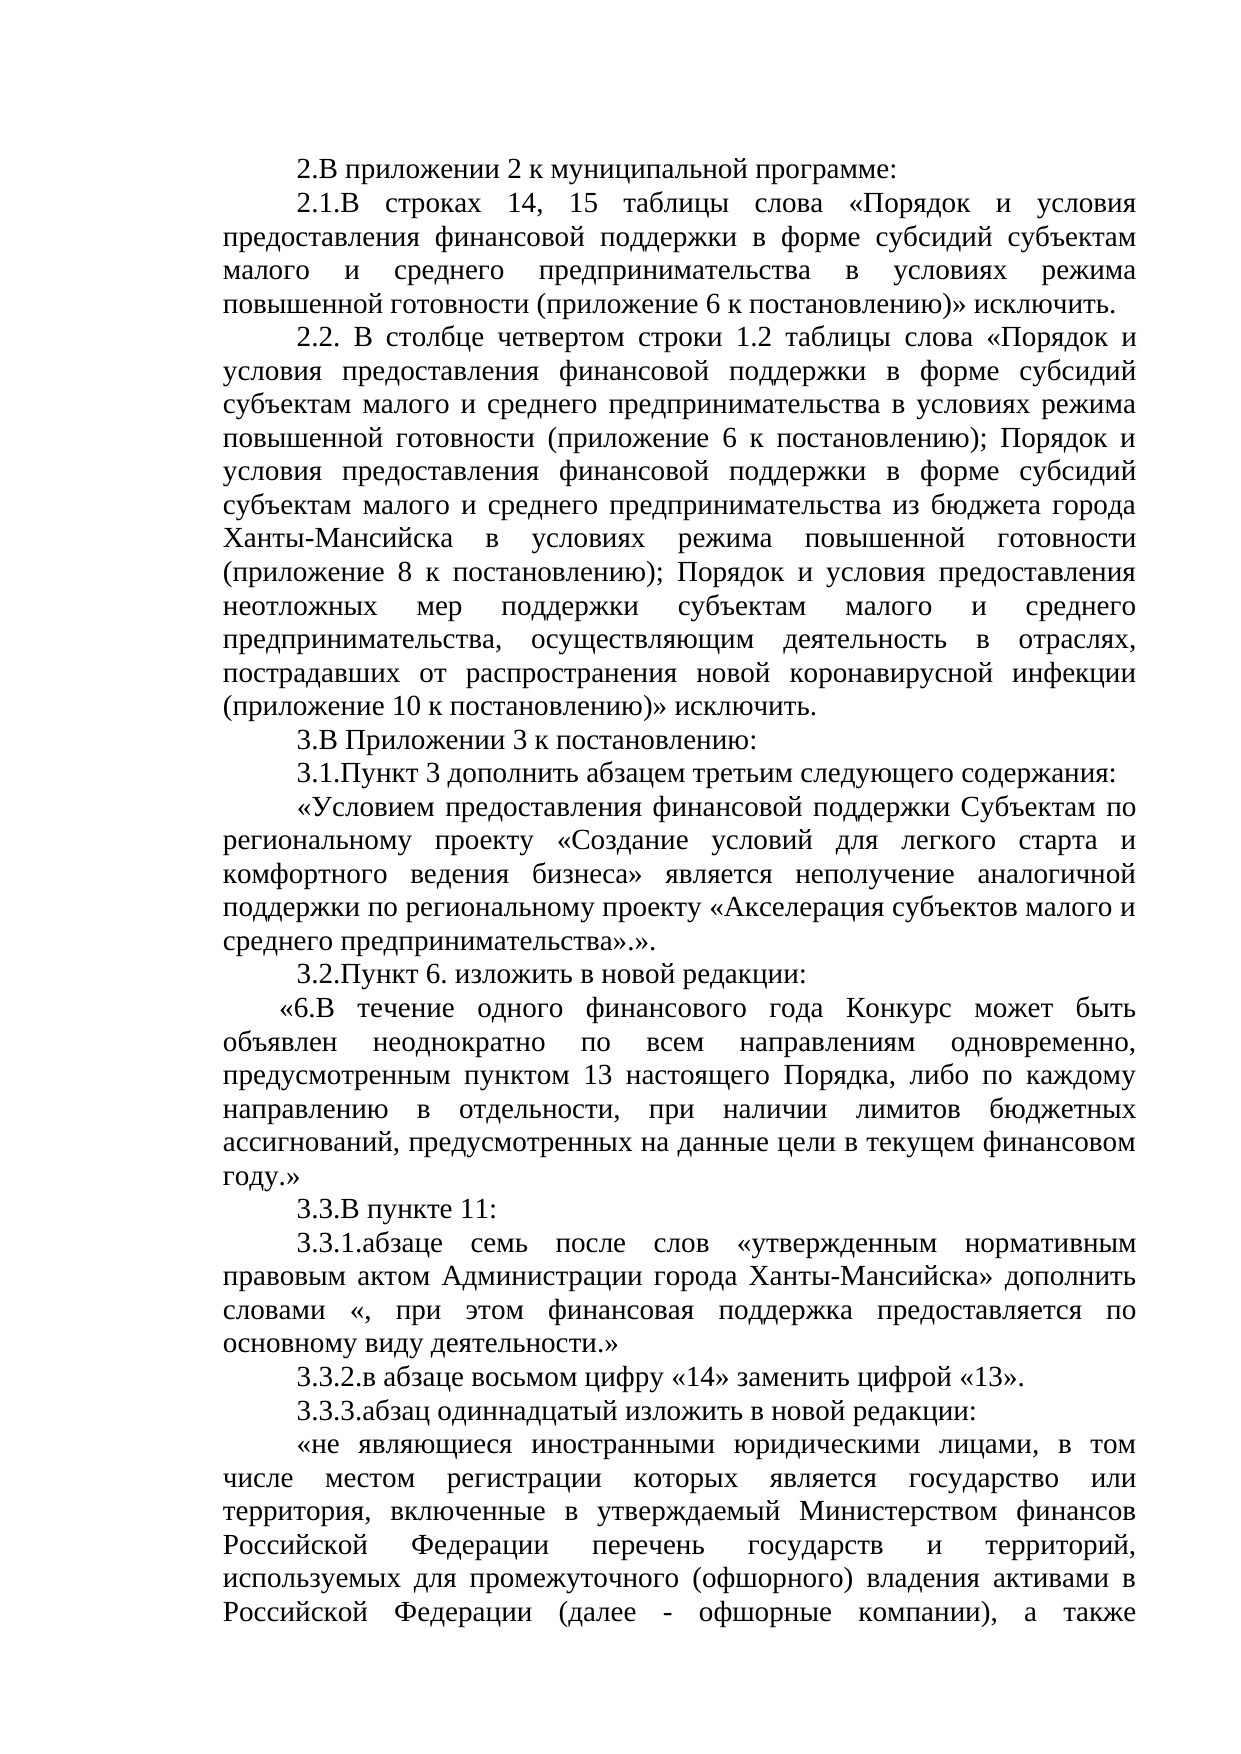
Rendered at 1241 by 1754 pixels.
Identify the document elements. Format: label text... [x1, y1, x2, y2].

text «6.В течение одного финансового года Конкурс может быть объявлен неоднократно по всем направлениям одновременно, предусмотренным пунктом 13 настоящего Порядка, либо по каждому направлению в отдельности, при наличии лимитов бюджетных ассигнований, предусмотренных на данные цели в текущем финансовом году.» [223, 990, 1137, 1191]
text 3.3.3.абзац одиннадцатый изложить в новой редакции: [223, 1393, 1137, 1426]
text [223, 1426, 1137, 1627]
text 2.1.В строках 14, 15 таблицы слова «Порядок и условия предоставления финансовой поддержки в форме субсидий субъектам малого и среднего предпринимательства в условиях режима повышенной готовности (приложение 6 к постановлению)» исключить. [223, 185, 1137, 319]
text 3.В Приложении 3 к постановлению: [223, 722, 1137, 755]
text 3.3.1.абзаце семь после слов «утвержденным нормативным правовым актом Администрации города Ханты-Мансийска» дополнить словами «, при этом финансовая поддержка предоставляется по основному виду деятельности.» [223, 1225, 1137, 1359]
text 2.2. В столбце четвертом строки 1.2 таблицы слова «Порядок и условия предоставления финансовой поддержки в форме субсидий субъектам малого и среднего предпринимательства в условиях режима повышенной готовности (приложение 6 к постановлению); Порядок и условия предоставления финансовой поддержки в форме субсидий субъектам малого и среднего предпринимательства из бюджета города Ханты-Мансийска в условиях режима повышенной готовности (приложение 8 к постановлению); Порядок и условия предоставления неотложных мер поддержки субъектам малого и среднего предпринимательства, осуществляющим деятельность в отраслях, пострадавших от распространения новой коронавирусной инфекции (приложение 10 к постановлению)» исключить. [223, 319, 1137, 722]
text 3.3.2.в абзаце восьмом цифру «14» заменить цифрой «13». [223, 1359, 1137, 1393]
text 3.1.Пункт 3 дополнить абзацем третьим следующего содержания: [223, 755, 1137, 789]
text 3.3.В пункте 11: [223, 1191, 1137, 1225]
text «Условием предоставления финансовой поддержки Субъектам по региональному проекту «Создание условий для легкого старта и комфортного ведения бизнеса» является неполучение аналогичной поддержки по региональному проекту «Акселерация субъектов малого и среднего предпринимательства».». [223, 789, 1137, 957]
text 3.2.Пункт 6. изложить в новой редакции: [223, 957, 1137, 990]
text 2.В приложении 2 к муниципальной программе: [223, 152, 1137, 185]
